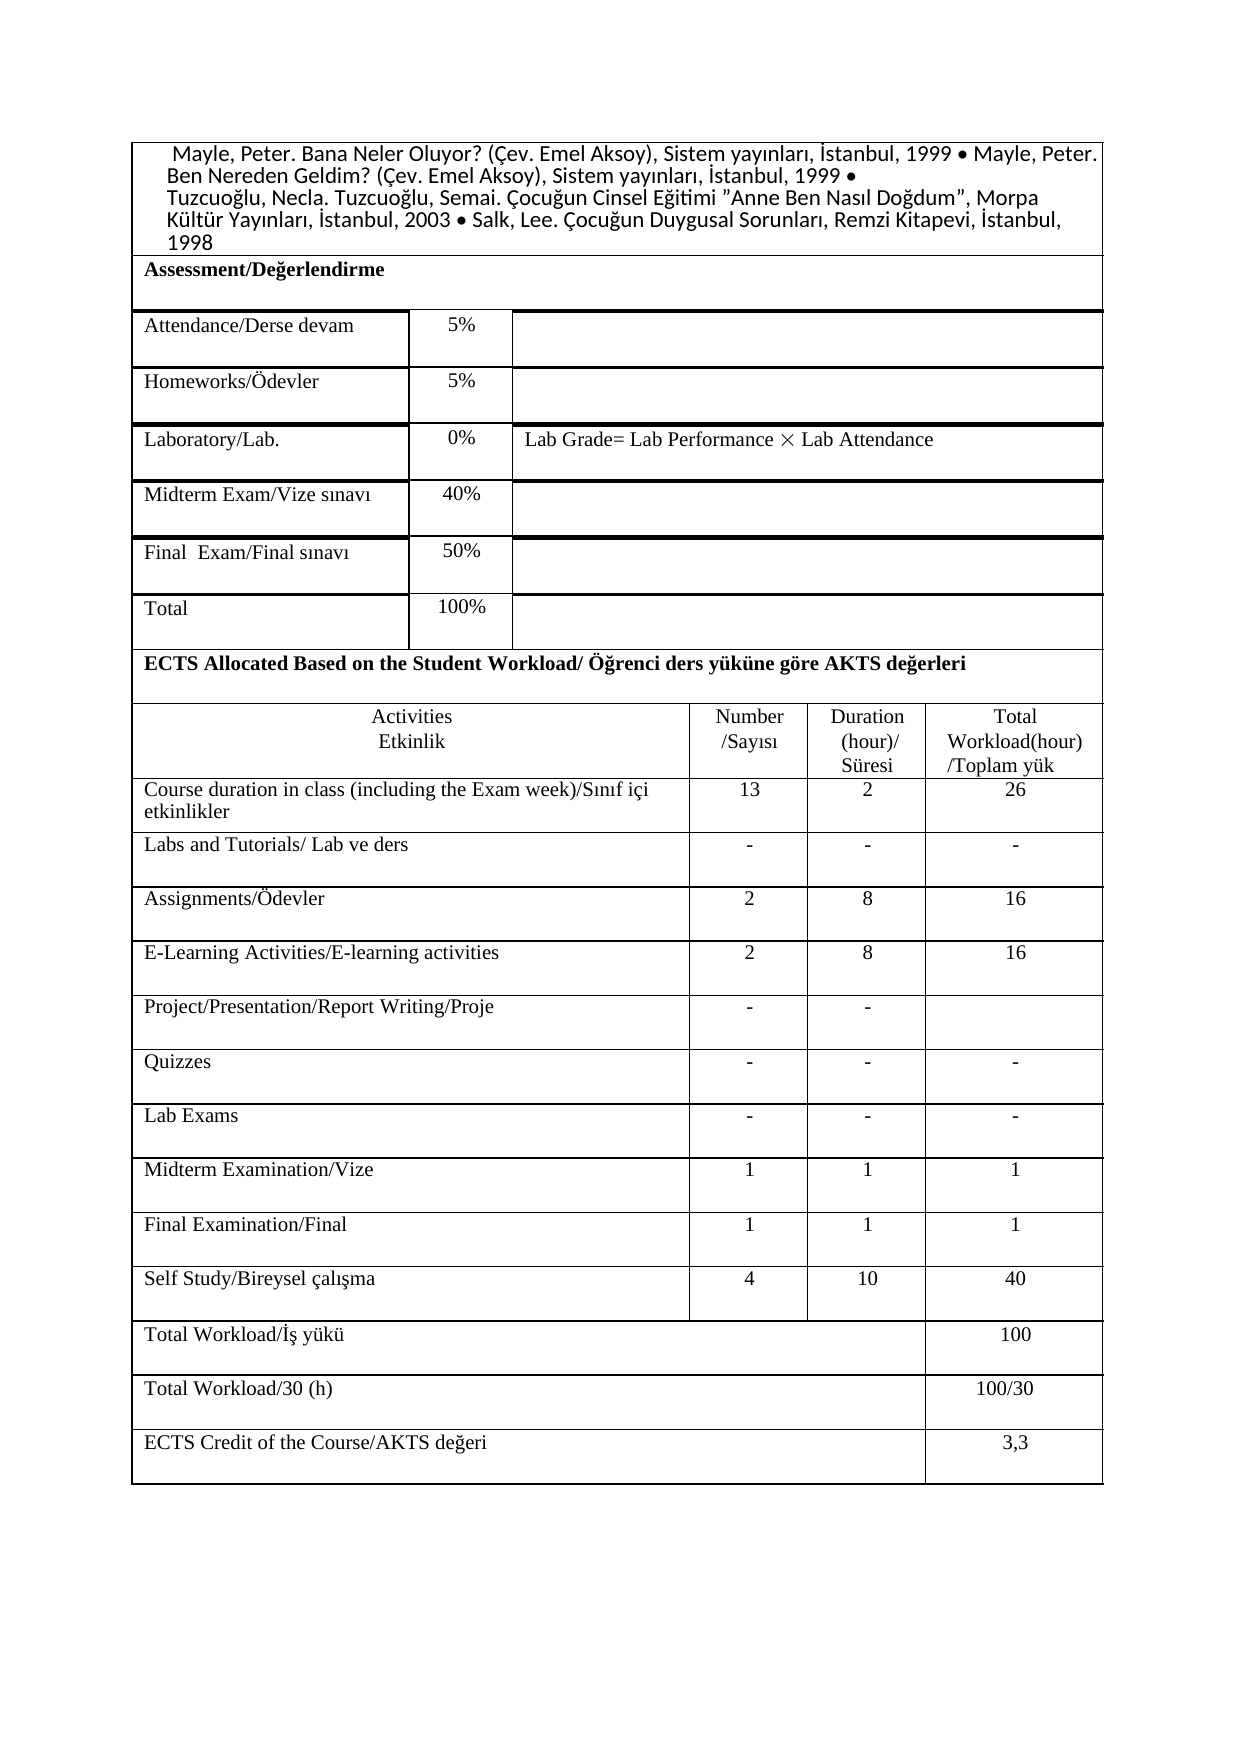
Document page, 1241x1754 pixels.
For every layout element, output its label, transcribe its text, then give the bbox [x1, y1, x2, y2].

table_cell Labs and Tutorials/ Lab ve ders [133, 833, 689, 886]
table_cell 10 [808, 1267, 925, 1320]
table_cell Midterm Exam/Vize sınavı [133, 483, 408, 535]
table_cell Project/Presentation/Report Writing/Proje [133, 996, 689, 1049]
table_cell - [808, 833, 925, 886]
table_cell - [690, 1105, 807, 1157]
table_cell 3,3 [926, 1430, 1102, 1483]
table_cell - [926, 1105, 1102, 1157]
table_cell 5% [410, 310, 512, 366]
table_cell ECTS Allocated Based on the Student Workload/ Öğrenci ders yüküne göre AKTS değerleri [133, 650, 1102, 703]
table_cell E-Learning Activities/E-learning activities [133, 942, 689, 994]
table_cell Assignments/Ödevler [133, 888, 689, 940]
table_cell 8 [808, 942, 925, 994]
table_cell Midterm Examination/Vize [133, 1159, 689, 1212]
table_cell 100 [926, 1322, 1102, 1374]
table_cell 0% [410, 424, 512, 479]
table_cell 2 [808, 779, 925, 832]
table_cell Final Examination/Final [133, 1213, 689, 1266]
table_cell 5% [410, 368, 512, 422]
table_cell - [690, 996, 807, 1049]
table_cell Total [133, 596, 408, 648]
table_cell - [690, 1050, 807, 1103]
table_cell [513, 483, 1102, 535]
table_cell [513, 540, 1102, 593]
table_cell 40% [410, 481, 512, 535]
table_cell [513, 596, 1102, 648]
table_cell 50% [410, 537, 512, 593]
table_cell [513, 369, 1102, 422]
table_cell [926, 996, 1102, 1049]
table_cell Final Exam/Final sınavı [133, 540, 408, 593]
table_cell Assessment/Değerlendirme [133, 256, 1102, 309]
table_cell 2 [690, 942, 807, 994]
table_cell 4 [690, 1267, 807, 1320]
table_cell 2 [690, 888, 807, 940]
table_cell 1 [808, 1213, 925, 1266]
table_cell Duration (hour)/Süresi [808, 704, 925, 777]
table_cell Mayle, Peter. Bana Neler Oluyor? (Çev. Emel Aksoy), Sistem yayınları, İstanbul, 1999 • Mayle, Peter. Ben Nereden Geldim? (Çev. Emel Aksoy), Sistem yayınları, İstanbul, 1999 • Tuzcuoğlu, Necla. Tuzcuoğlu, Semai. Çocuğun Cinsel Eğitimi ”Anne Ben Nasıl Doğdum”, Morpa Kültür Yayınları, İstanbul, 2003 • Salk, Lee. Çocuğun Duygusal Sorunları, Remzi Kitapevi, İstanbul, 1998 [133, 143, 1102, 254]
table_cell Self Study/Bireysel çalışma [133, 1267, 689, 1320]
table_cell ActivitiesEtkinlik [133, 704, 689, 777]
table_cell Total Workload/İş yükü [133, 1322, 925, 1374]
table_cell Quizzes [133, 1050, 689, 1103]
table_cell 1 [690, 1213, 807, 1266]
table_cell Attendance/Derse devam [133, 313, 408, 366]
table_cell 1 [926, 1159, 1102, 1212]
table_cell - [690, 833, 807, 886]
table_cell Course duration in class (including the Exam week)/Sınıf içi etkinlikler [133, 779, 689, 832]
table_cell 100/30 [926, 1376, 1102, 1429]
table_cell 1 [808, 1159, 925, 1212]
table_cell Number/Sayısı [690, 704, 807, 777]
table_cell Lab Grade= Lab Performance  Lab Attendance [513, 427, 1102, 479]
table_cell - [808, 996, 925, 1049]
table_cell Total Workload(hour)/Toplam yük [926, 704, 1102, 777]
table_cell 1 [926, 1213, 1102, 1266]
table_cell 8 [808, 888, 925, 940]
table_cell 40 [926, 1267, 1102, 1320]
table_cell Lab Exams [133, 1105, 689, 1157]
table_cell 1 [690, 1159, 807, 1212]
table_cell 16 [926, 942, 1102, 994]
table_cell - [808, 1105, 925, 1157]
table_cell 26 [926, 779, 1102, 832]
table_cell 16 [926, 888, 1102, 940]
table_cell 13 [690, 779, 807, 832]
table_cell - [926, 1050, 1102, 1103]
table_cell 100% [410, 594, 512, 648]
table_cell Homeworks/Ödevler [133, 369, 408, 422]
table_cell ECTS Credit of the Course/AKTS değeri [133, 1430, 925, 1483]
table_cell Laboratory/Lab. [133, 427, 408, 479]
table_cell - [808, 1050, 925, 1103]
table_cell Total Workload/30 (h) [133, 1376, 925, 1429]
table_cell [513, 313, 1102, 366]
table_cell - [926, 833, 1102, 886]
